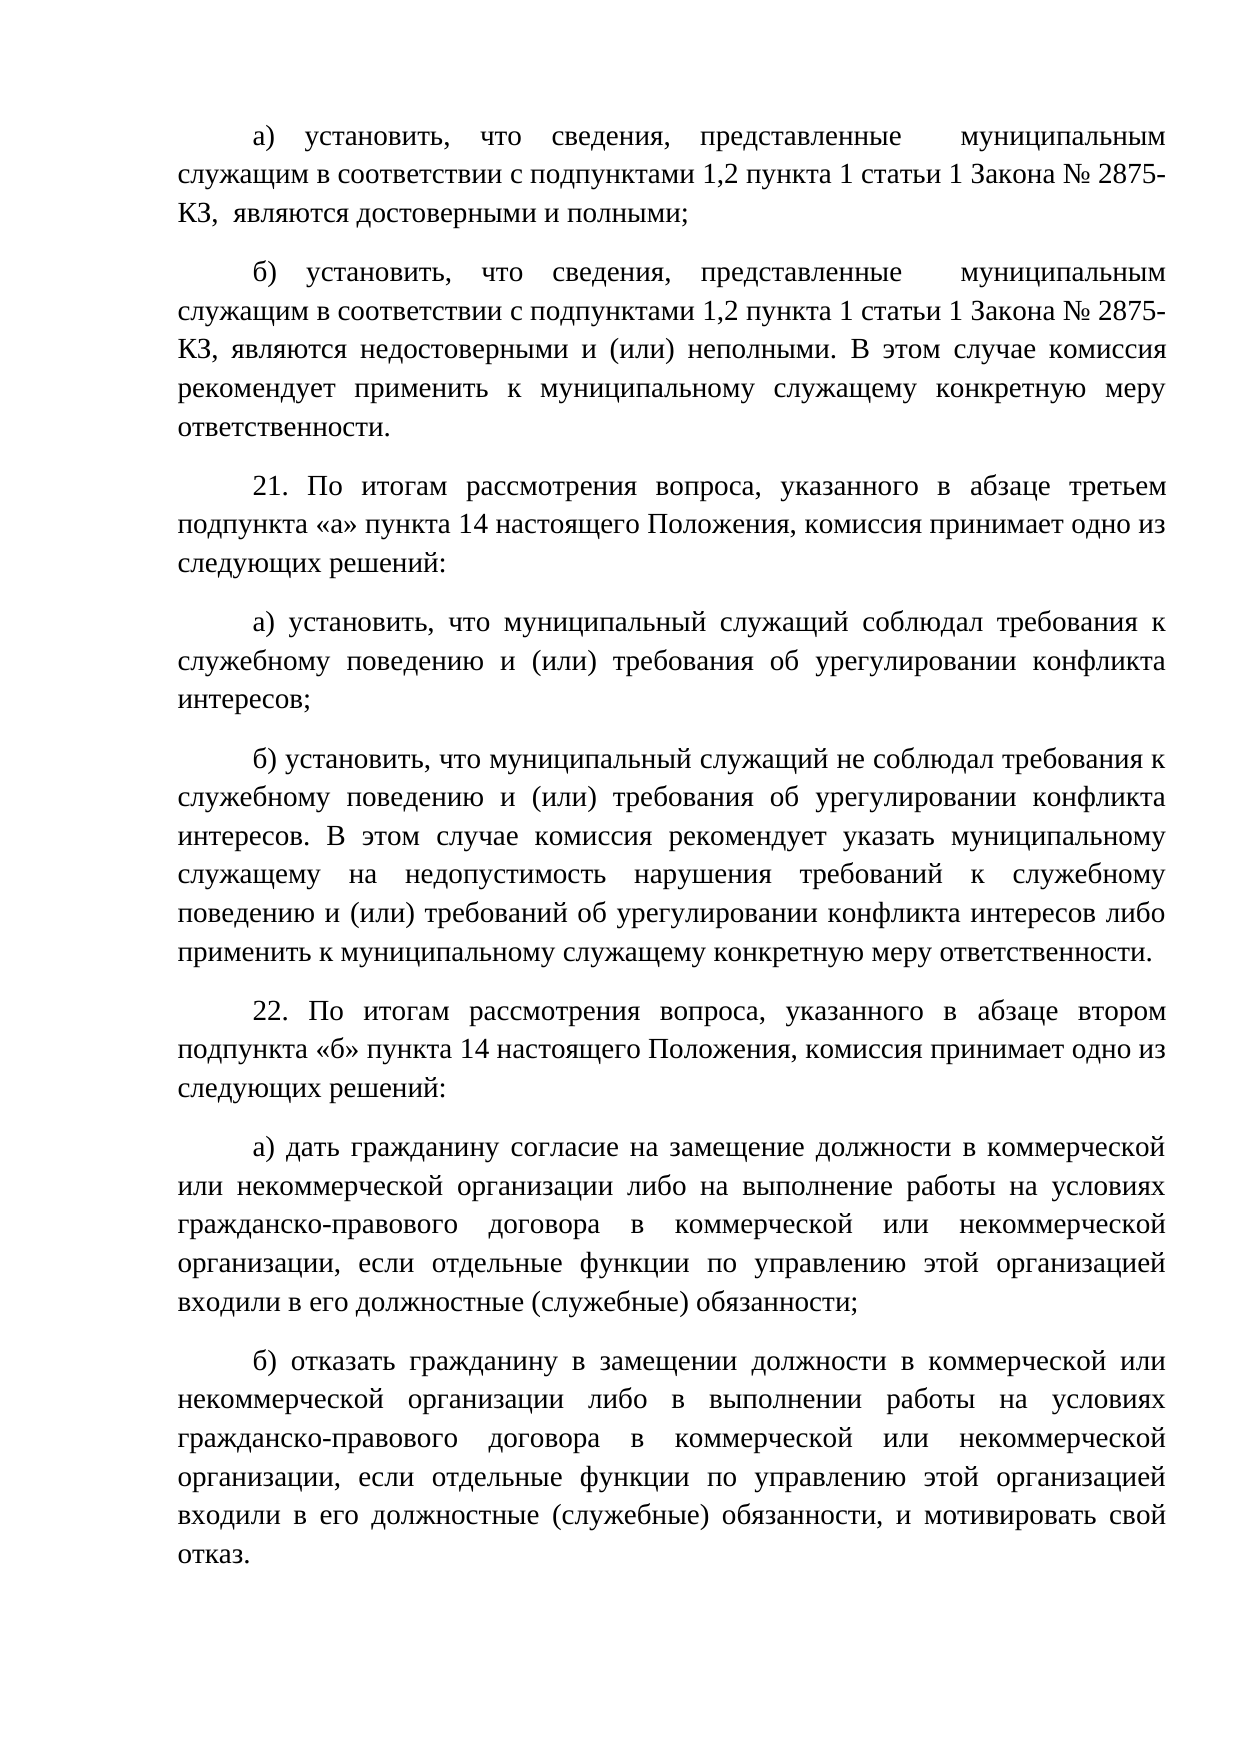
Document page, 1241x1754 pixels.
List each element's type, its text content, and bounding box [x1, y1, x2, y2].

text а) установить, что муниципальный служащий соблюдал требования к служебному поведению и (или) требования об урегулировании конфликта интересов; [177, 604, 1167, 715]
text а) дать гражданину согласие на замещение должности в коммерческой или некоммерческой организации либо на выполнение работы на условиях гражданско-правового договора в коммерческой или некоммерческой организации, если отдельные функции по управлению этой организацией входили в его должностные (служебные) обязанности; [177, 1129, 1167, 1317]
text б) установить, что сведения, представленные муниципальным служащим в соответствии с подпунктами 1,2 пункта 1 статьи 1 Закона № 2875-КЗ, являются недостоверными и (или) неполными. В этом случае комиссия рекомендует применить к муниципальному служащему конкретную меру ответственности. [177, 254, 1167, 442]
text б) установить, что муниципальный служащий не соблюдал требования к служебному поведению и (или) требования об урегулировании конфликта интересов. В этом случае комиссия рекомендует указать муниципальному служащему на недопустимость нарушения требований к служебному поведению и (или) требований об урегулировании конфликта интересов либо применить к муниципальному служащему конкретную меру ответственности. [177, 741, 1167, 967]
text б) отказать гражданину в замещении должности в коммерческой или некоммерческой организации либо в выполнении работы на условиях гражданско-правового договора в коммерческой или некоммерческой организации, если отдельные функции по управлению этой организацией входили в его должностные (служебные) обязанности, и мотивировать свой отказ. [177, 1343, 1167, 1569]
text 21. По итогам рассмотрения вопроса, указанного в абзаце третьем подпункта «а» пункта 14 настоящего Положения, комиссия принимает одно из следующих решений: [177, 468, 1167, 579]
text а) установить, что сведения, представленные муниципальным служащим в соответствии с подпунктами 1,2 пункта 1 статьи 1 Закона № 2875-КЗ, являются достоверными и полными; [177, 118, 1167, 229]
text 22. По итогам рассмотрения вопроса, указанного в абзаце втором подпункта «б» пункта 14 настоящего Положения, комиссия принимает одно из следующих решений: [177, 993, 1167, 1104]
